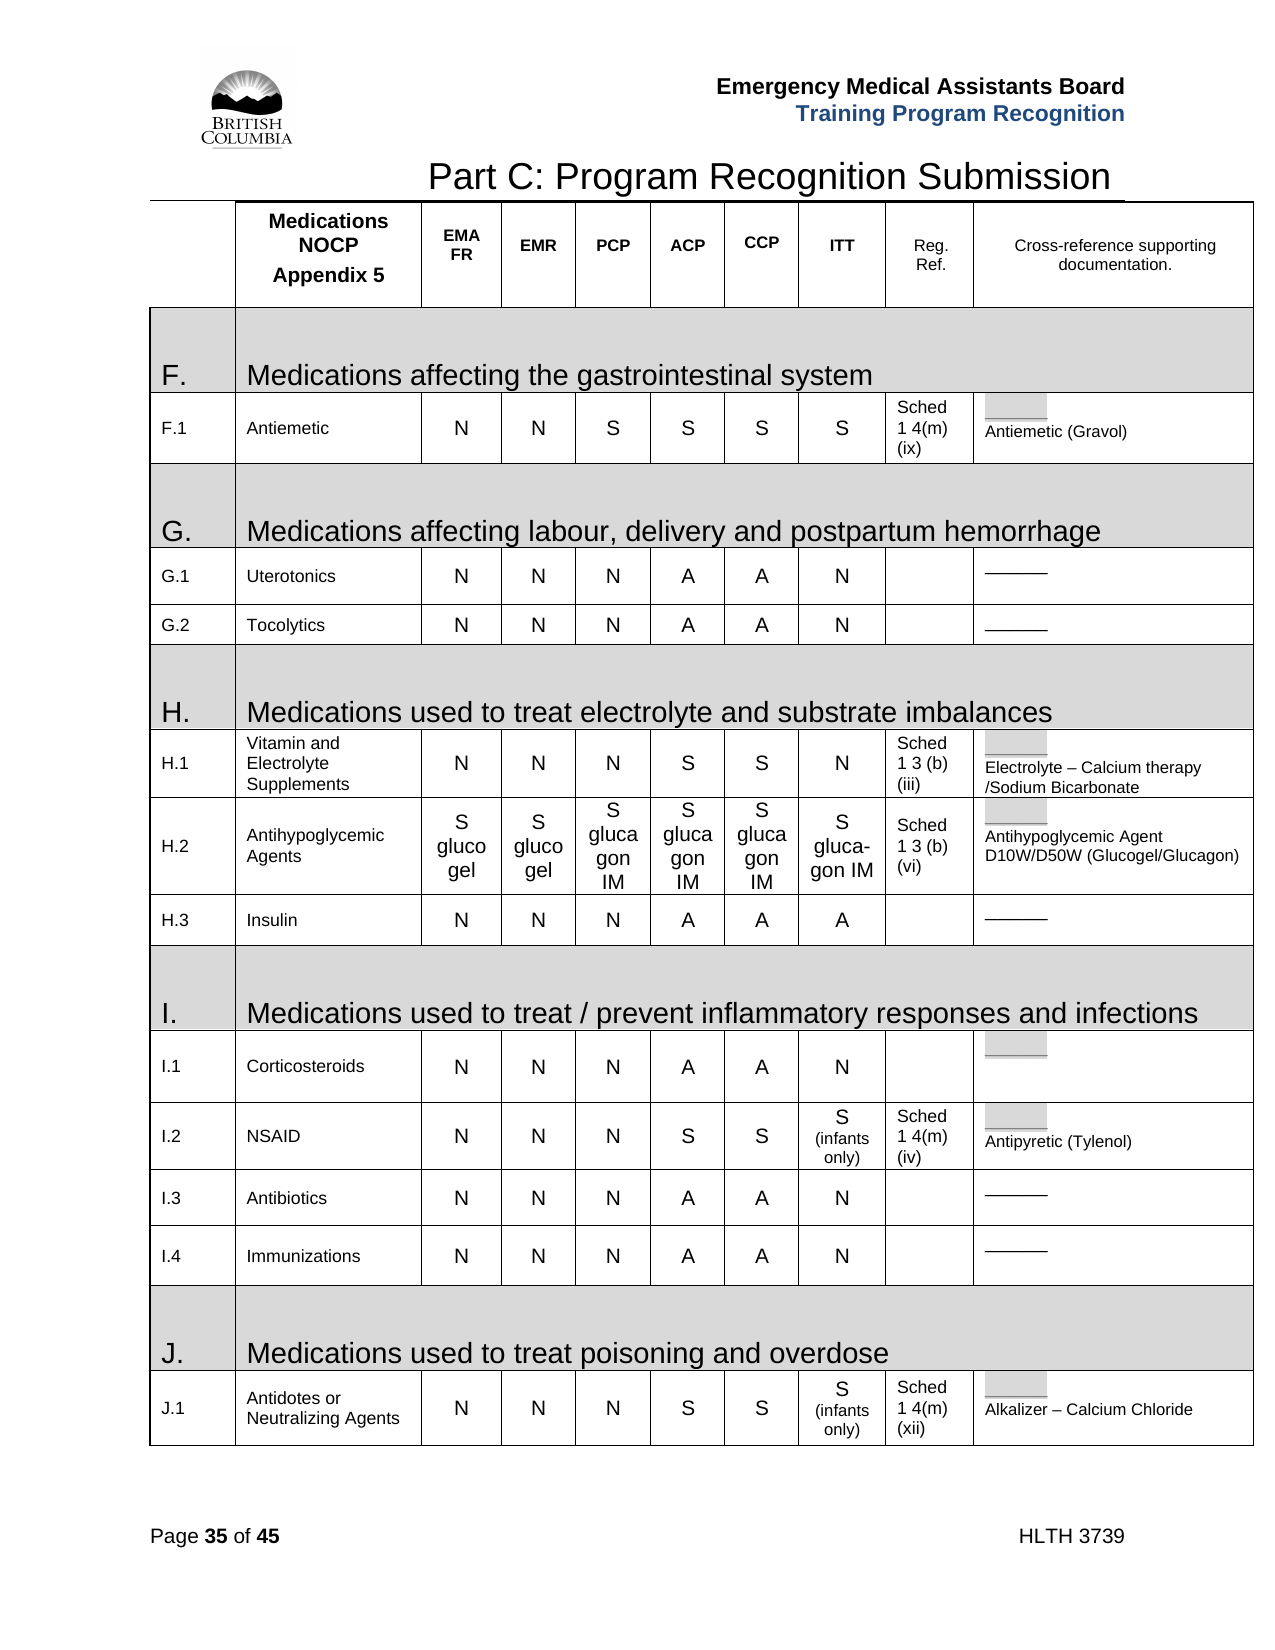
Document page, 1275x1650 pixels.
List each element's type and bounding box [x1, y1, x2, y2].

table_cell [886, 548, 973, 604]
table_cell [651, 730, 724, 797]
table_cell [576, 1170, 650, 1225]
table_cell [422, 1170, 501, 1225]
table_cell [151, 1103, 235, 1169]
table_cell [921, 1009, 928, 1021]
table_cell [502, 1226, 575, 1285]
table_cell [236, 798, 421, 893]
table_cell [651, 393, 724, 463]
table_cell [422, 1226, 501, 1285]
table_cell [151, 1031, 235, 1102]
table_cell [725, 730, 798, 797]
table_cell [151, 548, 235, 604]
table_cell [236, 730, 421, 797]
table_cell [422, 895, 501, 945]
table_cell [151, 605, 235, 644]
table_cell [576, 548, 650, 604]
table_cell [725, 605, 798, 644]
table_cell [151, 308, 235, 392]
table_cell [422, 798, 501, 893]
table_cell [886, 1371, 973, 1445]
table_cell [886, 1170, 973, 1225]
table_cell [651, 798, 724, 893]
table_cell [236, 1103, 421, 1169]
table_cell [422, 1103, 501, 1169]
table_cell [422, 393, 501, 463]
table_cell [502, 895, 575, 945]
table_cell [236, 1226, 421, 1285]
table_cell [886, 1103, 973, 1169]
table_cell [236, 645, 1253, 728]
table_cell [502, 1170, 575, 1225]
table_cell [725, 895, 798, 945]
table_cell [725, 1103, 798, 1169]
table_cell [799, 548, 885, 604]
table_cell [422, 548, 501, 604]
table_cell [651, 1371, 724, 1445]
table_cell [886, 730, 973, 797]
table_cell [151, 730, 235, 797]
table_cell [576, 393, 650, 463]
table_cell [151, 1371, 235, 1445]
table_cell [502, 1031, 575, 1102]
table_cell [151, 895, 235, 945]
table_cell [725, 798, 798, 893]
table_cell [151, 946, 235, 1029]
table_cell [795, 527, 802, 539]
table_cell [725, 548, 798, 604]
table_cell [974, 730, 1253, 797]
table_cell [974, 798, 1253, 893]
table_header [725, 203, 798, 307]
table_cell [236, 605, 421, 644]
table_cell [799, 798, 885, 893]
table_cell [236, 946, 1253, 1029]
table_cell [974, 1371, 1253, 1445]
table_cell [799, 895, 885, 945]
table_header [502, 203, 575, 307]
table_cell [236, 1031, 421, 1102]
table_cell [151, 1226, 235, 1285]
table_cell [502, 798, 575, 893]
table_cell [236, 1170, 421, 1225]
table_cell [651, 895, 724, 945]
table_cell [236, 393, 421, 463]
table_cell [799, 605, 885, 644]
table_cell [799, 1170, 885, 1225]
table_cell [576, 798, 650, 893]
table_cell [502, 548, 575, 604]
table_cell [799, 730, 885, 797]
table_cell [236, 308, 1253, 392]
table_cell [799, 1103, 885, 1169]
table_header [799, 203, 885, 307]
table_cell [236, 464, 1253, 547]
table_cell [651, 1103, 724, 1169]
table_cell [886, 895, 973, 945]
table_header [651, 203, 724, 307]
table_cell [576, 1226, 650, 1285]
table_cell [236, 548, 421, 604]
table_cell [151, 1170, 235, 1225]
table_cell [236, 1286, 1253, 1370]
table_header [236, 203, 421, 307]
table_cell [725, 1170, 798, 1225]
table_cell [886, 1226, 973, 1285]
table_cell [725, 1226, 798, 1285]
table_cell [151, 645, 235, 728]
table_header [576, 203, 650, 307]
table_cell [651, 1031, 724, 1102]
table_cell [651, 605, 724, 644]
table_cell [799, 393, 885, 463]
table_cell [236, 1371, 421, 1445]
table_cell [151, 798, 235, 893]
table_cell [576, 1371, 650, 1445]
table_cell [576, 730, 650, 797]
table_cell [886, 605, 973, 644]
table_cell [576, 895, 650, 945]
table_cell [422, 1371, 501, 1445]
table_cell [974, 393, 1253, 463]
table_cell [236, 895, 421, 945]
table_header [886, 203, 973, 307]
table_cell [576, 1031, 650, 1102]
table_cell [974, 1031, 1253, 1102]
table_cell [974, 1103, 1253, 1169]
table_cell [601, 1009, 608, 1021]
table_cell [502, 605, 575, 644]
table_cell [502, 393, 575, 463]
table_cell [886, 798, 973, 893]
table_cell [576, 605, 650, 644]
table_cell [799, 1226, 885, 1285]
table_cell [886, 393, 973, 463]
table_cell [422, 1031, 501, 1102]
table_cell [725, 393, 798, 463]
picture [197, 44, 299, 149]
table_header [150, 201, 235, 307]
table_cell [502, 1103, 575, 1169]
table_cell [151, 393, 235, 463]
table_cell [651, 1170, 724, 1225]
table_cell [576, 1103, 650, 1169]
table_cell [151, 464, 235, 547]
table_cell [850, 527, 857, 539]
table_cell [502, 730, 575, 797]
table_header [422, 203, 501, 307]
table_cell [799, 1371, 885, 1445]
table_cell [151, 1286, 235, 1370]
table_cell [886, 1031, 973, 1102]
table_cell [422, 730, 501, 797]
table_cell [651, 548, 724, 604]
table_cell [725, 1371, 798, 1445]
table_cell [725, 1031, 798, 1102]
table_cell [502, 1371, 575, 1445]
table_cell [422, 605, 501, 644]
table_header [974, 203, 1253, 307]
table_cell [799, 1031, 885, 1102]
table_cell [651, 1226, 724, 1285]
